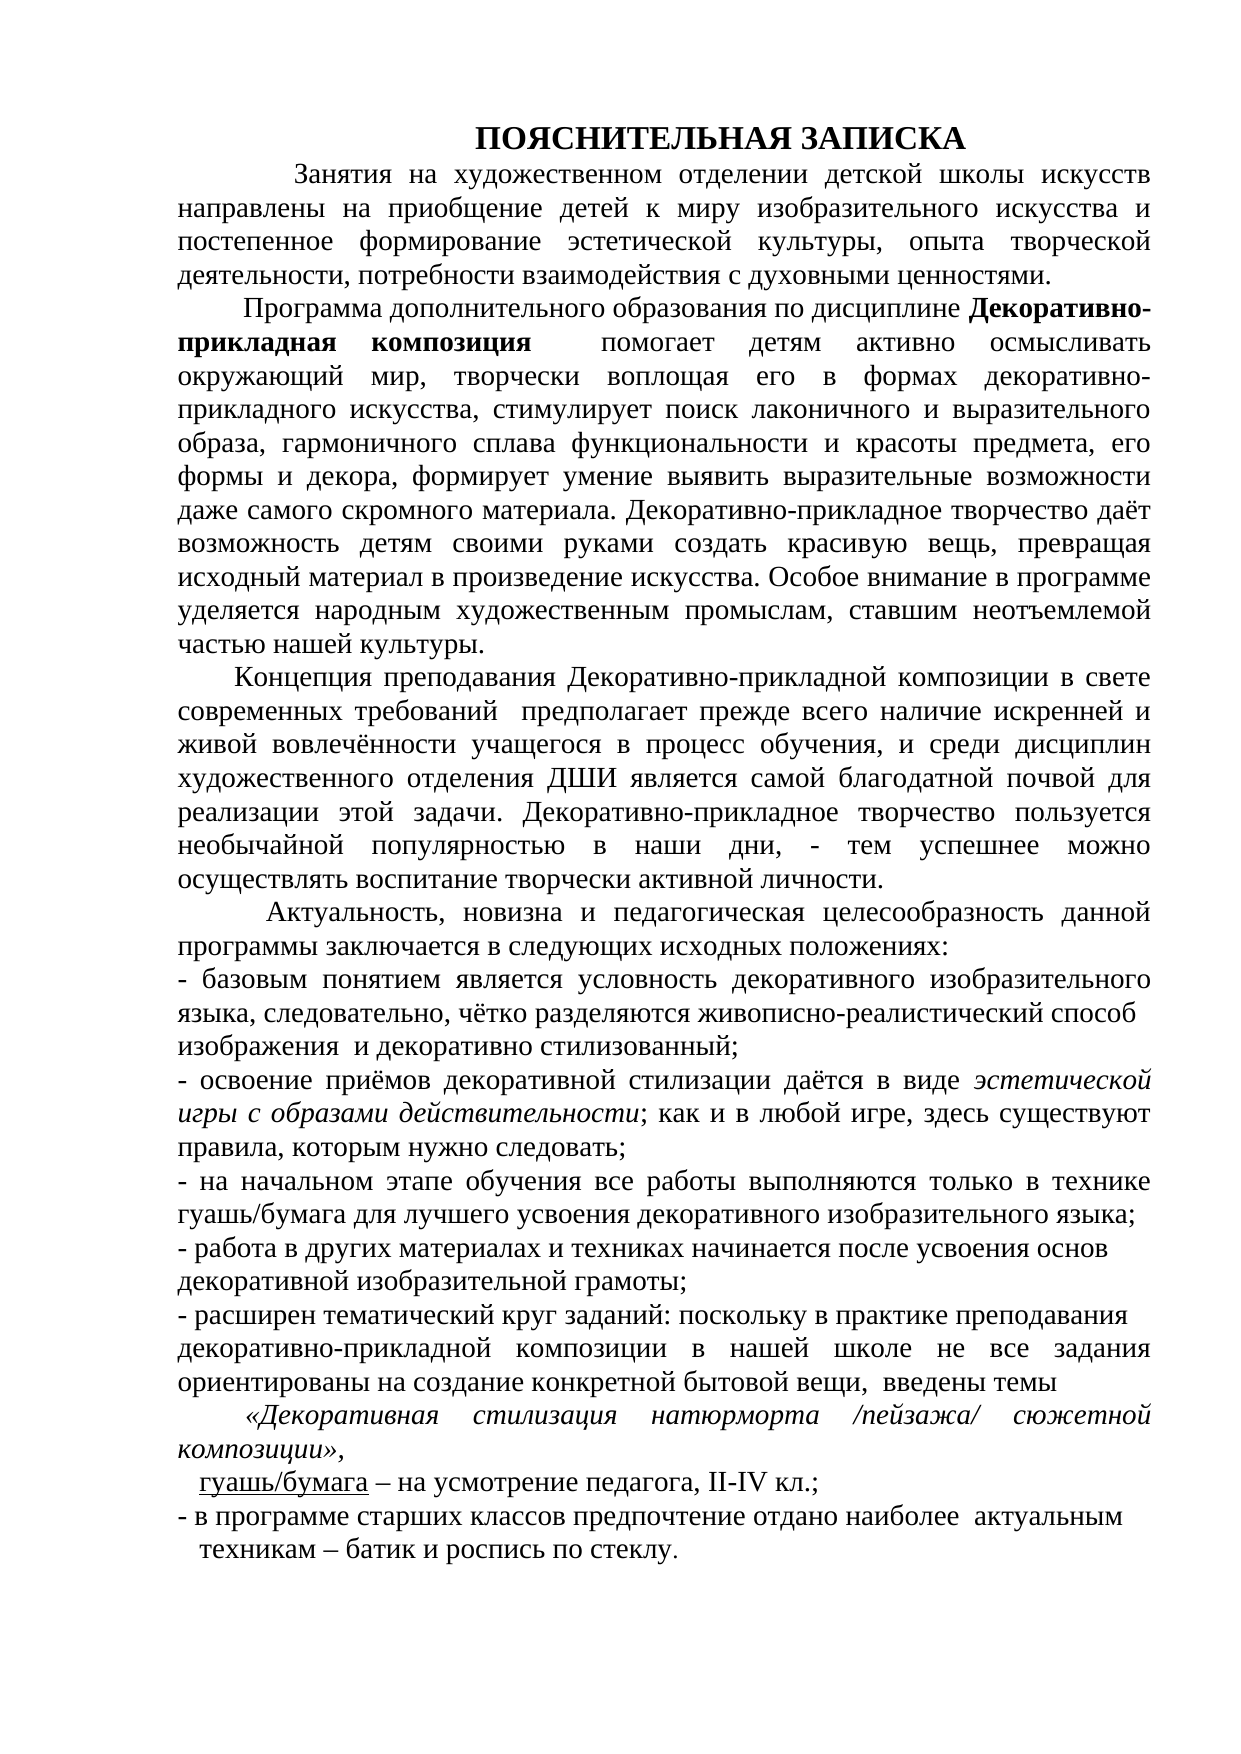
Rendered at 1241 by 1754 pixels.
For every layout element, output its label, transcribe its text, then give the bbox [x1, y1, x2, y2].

text - в программе старших классов предпочтение отдано наиболее актуальным [177, 1498, 1152, 1532]
text - работа в других материалах и техниках начинается после усвоения основ [177, 1230, 1152, 1263]
text - на начальном этапе обучения все работы выполняются только в технике гуашь/бумага для лучшего усвоения декоративного изобразительного языка; [177, 1163, 1152, 1230]
text декоративно-прикладной композиции в нашей школе не все задания ориентированы на создание конкретной бытовой вещи, введены темы [177, 1330, 1152, 1397]
text «Декоративная стилизация натюрморта /пейзажа/ сюжетной композиции», [177, 1397, 1152, 1464]
text - освоение приёмов декоративной стилизации даётся в виде эстетической игры с образами действительности; как и в любой игре, здесь существуют правила, которым нужно следовать; [177, 1062, 1152, 1163]
text Концепция преподавания Декоративно-прикладной композиции в свете современных требований предполагает прежде всего наличие искренней и живой вовлечённости учащегося в процесс обучения, и среди дисциплин художественного отделения ДШИ является самой благодатной почвой для реализации этой задачи. Декоративно-прикладное творчество пользуется необычайной популярностью в наши дни, - тем успешнее можно осуществлять воспитание творчески активной личности. [177, 659, 1152, 894]
text Актуальность, новизна и педагогическая целесообразность данной программы заключается в следующих исходных положениях: [177, 894, 1152, 961]
text изображения и декоративно стилизованный; [177, 1028, 1152, 1062]
text декоративной изобразительной грамоты; [177, 1263, 1152, 1297]
text - расширен тематический круг заданий: поскольку в практике преподавания [177, 1297, 1152, 1330]
text ПОЯСНИТЕЛЬНАЯ ЗАПИСКА [290, 118, 1152, 156]
text - базовым понятием является условность декоративного изобразительного языка, следовательно, чётко разделяются живописно-реалистический способ [177, 961, 1152, 1028]
text Занятия на художественном отделении детской школы искусств направлены на приобщение детей к миру изобразительного искусства и постепенное формирование эстетической культуры, опыта творческой деятельности, потребности взаимодействия с духовными ценностями. [177, 156, 1152, 291]
text Программа дополнительного образования по дисциплине Декоративно-прикладная композиция помогает детям активно осмысливать окружающий мир, творчески воплощая его в формах декоративно-прикладного искусства, стимулирует поиск лаконичного и выразительного образа, гармоничного сплава функциональности и красоты предмета, его формы и декора, формирует умение выявить выразительные возможности даже самого скромного материала. Декоративно-прикладное творчество даёт возможность детям своими руками создать красивую вещь, превращая исходный материал в произведение искусства. Особое внимание в программе уделяется народным художественным промыслам, ставшим неотъемлемой частью нашей культуры. [177, 291, 1152, 659]
text техникам – батик и роспись по стеклу. [177, 1532, 1152, 1565]
text гуашь/бумага – на усмотрение педагога, II-IV кл.; [177, 1464, 1152, 1498]
